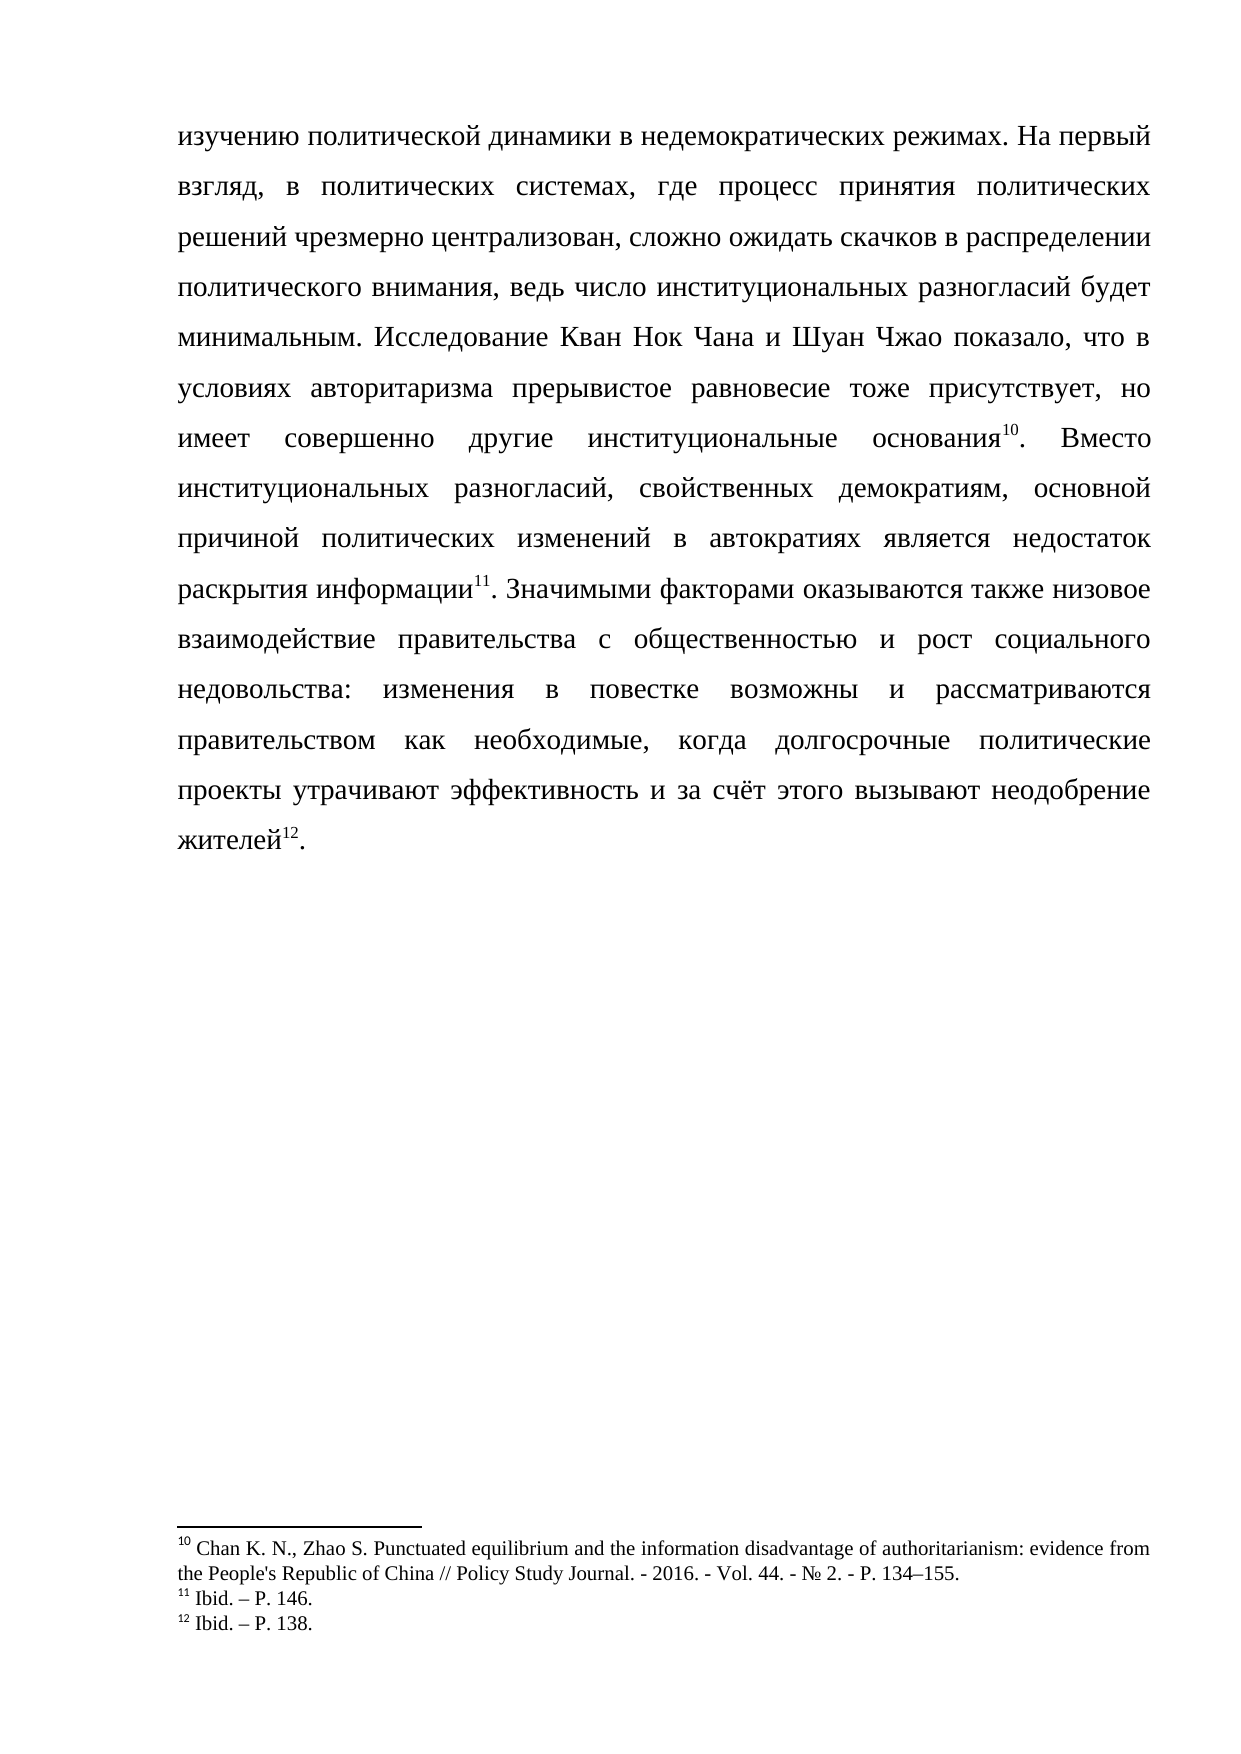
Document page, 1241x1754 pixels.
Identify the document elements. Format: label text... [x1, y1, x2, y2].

text Подавляющее большинство исследований, основанных на теории прерывистого равновесия, касались демократических политических систем, что вызывает сомнения в применимости положений данной теории к изучению политической динамики в недемократических режимах. На первый взгляд, в политических системах, где процесс принятия политических решений чрезмерно централизован, сложно ожидать скачков в распределении политического внимания, ведь число институциональных разногласий будет минимальным. Исследование Кван Нок Чана и Шуан Чжао показало, что в условиях авторитаризма прерывистое равновесие тоже присутствует, но имеет совершенно другие институциональные основания. Вместо институциональных разногласий, свойственных демократиям, основной причиной политических изменений в автократиях является недостаток раскрытия информации. Значимыми факторами оказываются также низовое взаимодействие правительства с общественностью и рост социального недовольства: изменения в повестке возможны и рассматриваются правительством как необходимые, когда долгосрочные политические проекты утрачивают эффективность и за счёт этого вызывают неодобрение жителей. [177, 118, 1152, 856]
